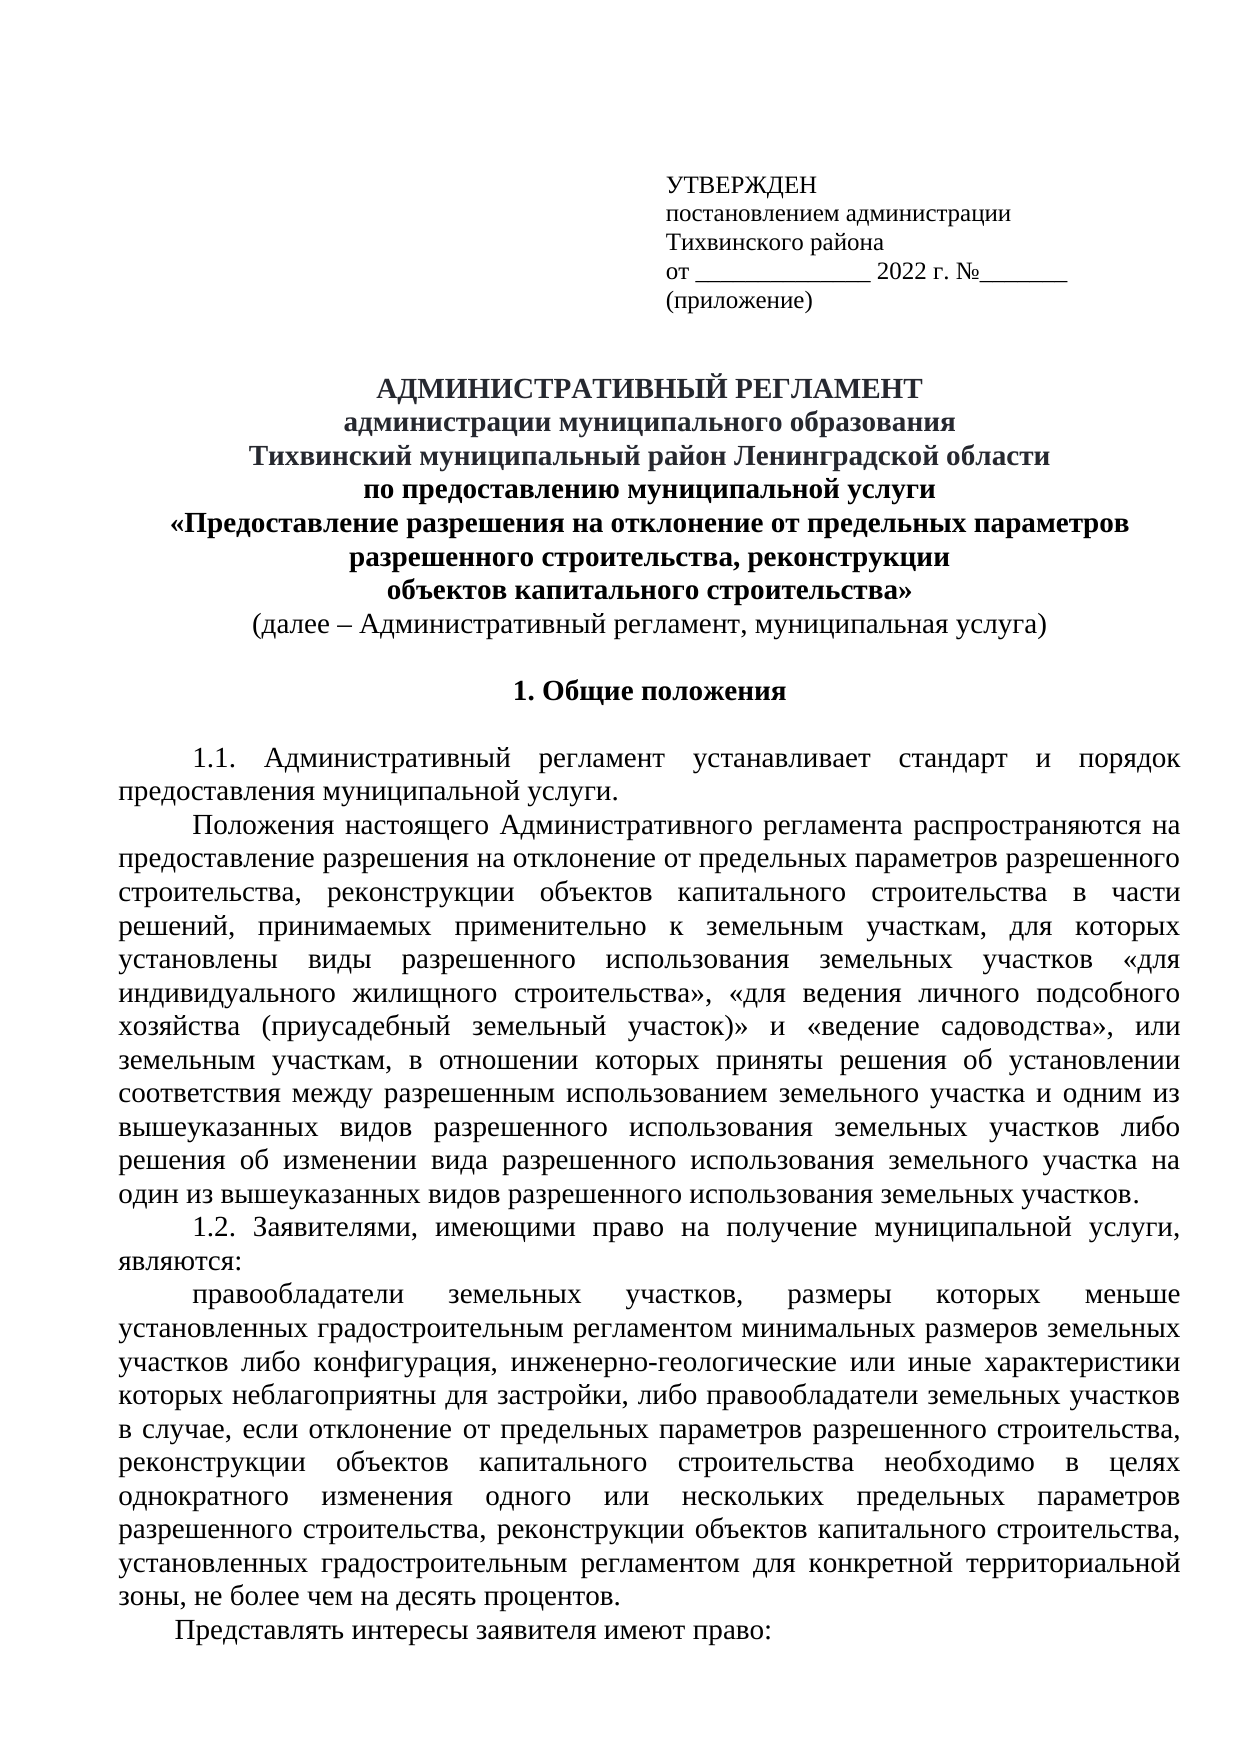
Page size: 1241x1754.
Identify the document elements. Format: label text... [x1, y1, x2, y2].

subtitle Тихвинский муниципальный район Ленинградской области [118, 438, 1181, 472]
text правообладатели земельных участков, размеры которых меньше установленных градостроительным регламентом минимальных размеров земельных участков либо конфигурация, инженерно-геологические или иные характеристики которых неблагоприятны для застройки, либо правообладатели земельных участков в случае, если отклонение от предельных параметров разрешенного строительства, реконструкции объектов капитального строительства необходимо в целях однократного изменения одного или нескольких предельных параметров разрешенного строительства, реконструкции объектов капитального строительства, установленных градостроительным регламентом для конкретной территориальной зоны, не более чем на десять процентов. [118, 1277, 1181, 1612]
text Тихвинского района [591, 227, 1181, 256]
text Представлять интересы заявителя имеют право: [118, 1612, 1181, 1646]
text (далее – Административный регламент, муниципальная услуга) [118, 606, 1181, 639]
text от ______________ 2022 г. №_______ [591, 256, 1181, 285]
text 1.1. Административный регламент устанавливает стандарт и порядок предоставления муниципальной услуги. [118, 740, 1181, 807]
text 1. Общие положения [118, 673, 1181, 706]
text 1.2. Заявителями, имеющими право на получение муниципальной услуги, являются: [118, 1209, 1181, 1277]
text (приложение) [591, 285, 1181, 313]
text «Предоставление разрешения на отклонение от предельных параметров разрешенного строительства, реконструкции [118, 505, 1181, 572]
text постановлением администрации [591, 198, 1181, 227]
text УТВЕРЖДЕН [591, 170, 1181, 198]
subtitle АДМИНИСТРАТИВНЫЙ РЕГЛАМЕНТ администрации муниципального образования [118, 371, 1181, 438]
text по предоставлению муниципальной услуги [118, 472, 1181, 505]
text Положения настоящего Административного регламента распространяются на предоставление разрешения на отклонение от предельных параметров разрешенного строительства, реконструкции объектов капитального строительства в части решений, принимаемых применительно к земельным участкам, для которых установлены виды разрешенного использования земельных участков «для индивидуального жилищного строительства», «для ведения личного подсобного хозяйства (приусадебный земельный участок)» и «ведение садоводства», или земельным участкам, в отношении которых приняты решения об установлении соответствия между разрешенным использованием земельного участка и одним из вышеуказанных видов разрешенного использования земельных участков либо решения об изменении вида разрешенного использования земельного участка на один из вышеуказанных видов разрешенного использования земельных участков. [118, 807, 1181, 1209]
text объектов капитального строительства» [118, 572, 1181, 606]
